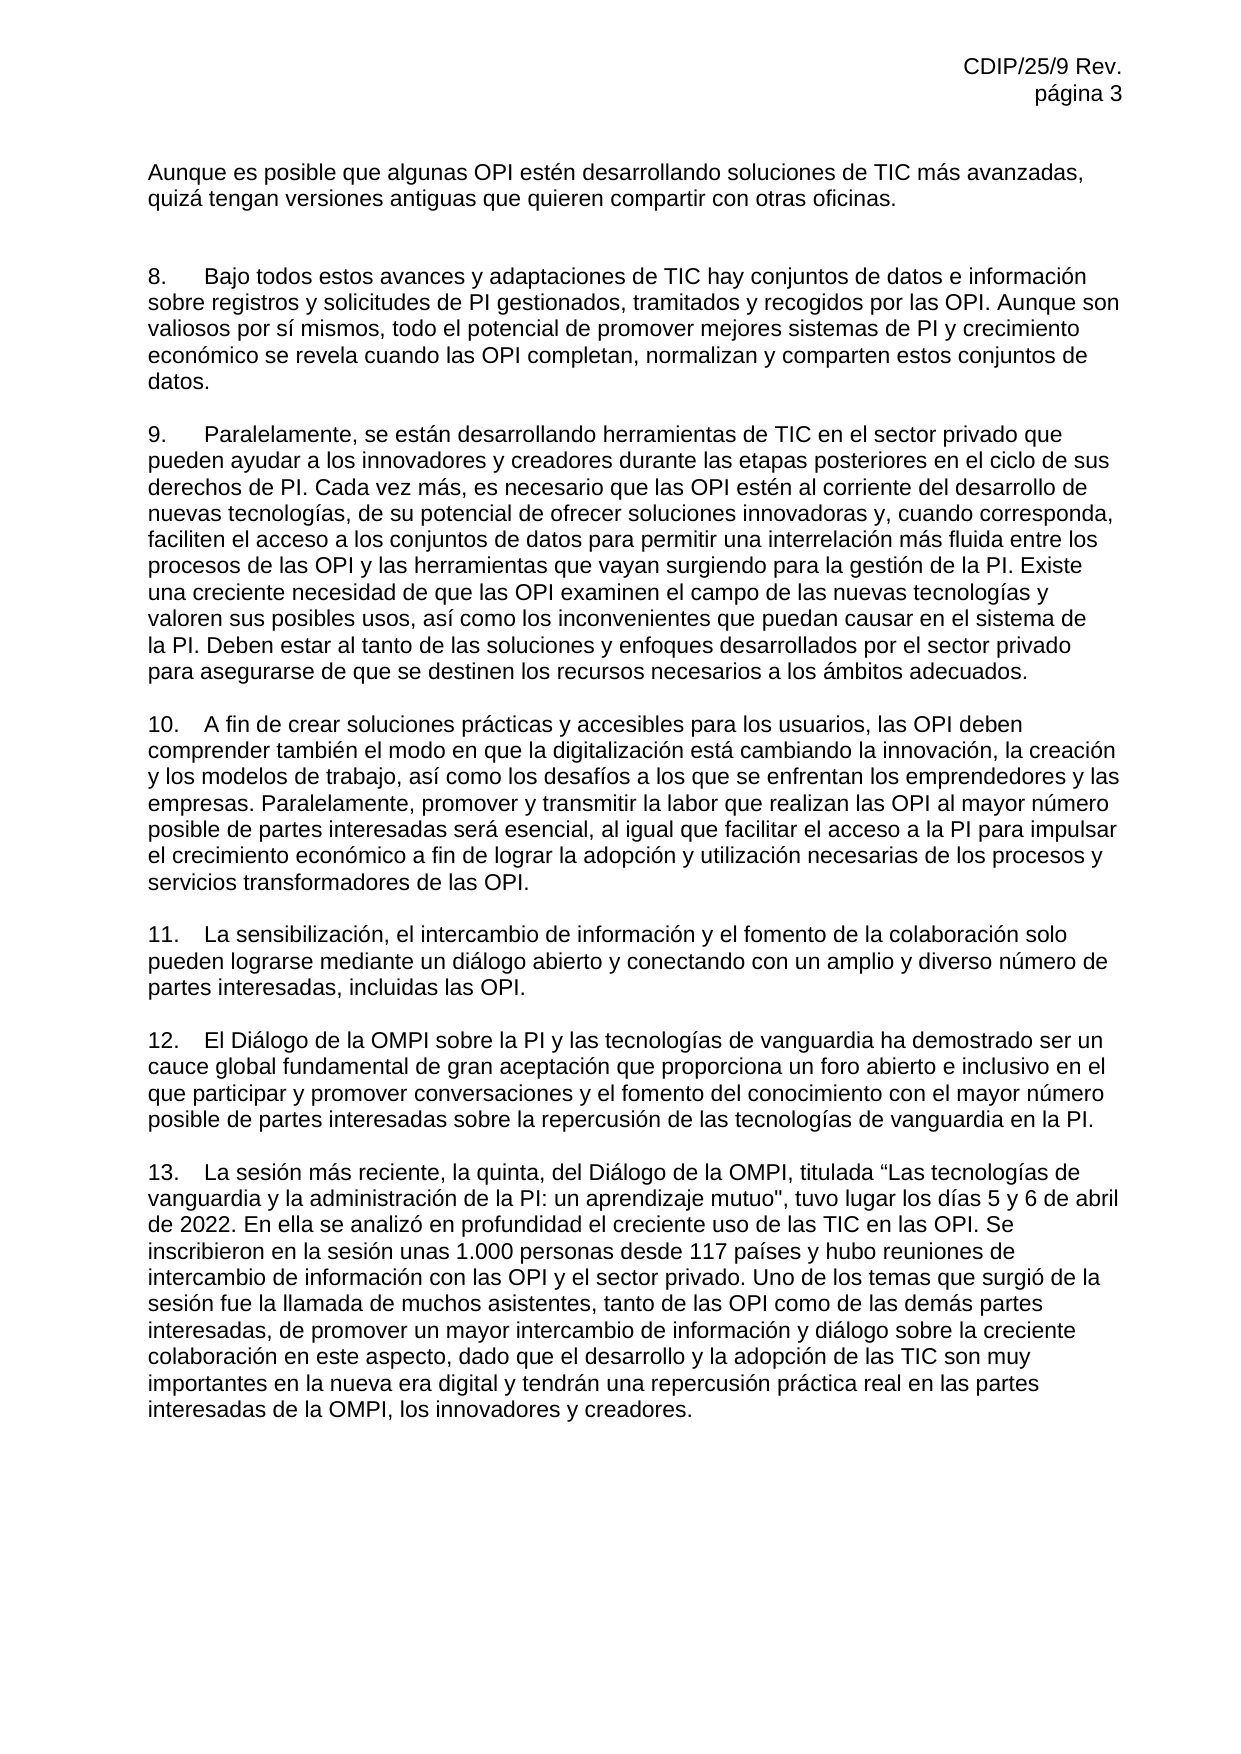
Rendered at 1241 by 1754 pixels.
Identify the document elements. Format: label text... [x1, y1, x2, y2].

list Bajo todos estos avances y adaptaciones de TIC hay conjuntos de datos e información sobre registros y solicitudes de PI gestionados, tramitados y recogidos por las OPI. Aunque son valiosos por sí mismos, todo el potencial de promover mejores sistemas de PI y crecimiento económico se revela cuando las OPI completan, normalizan y comparten estos conjuntos de datos. [148, 263, 1122, 394]
list La sensibilización, el intercambio de información y el fomento de la colaboración solo pueden lograrse mediante un diálogo abierto y conectando con un amplio y diverso número de partes interesadas, incluidas las OPI. [148, 921, 1122, 1001]
list A fin de crear soluciones prácticas y accesibles para los usuarios, las OPI deben comprender también el modo en que la digitalización está cambiando la innovación, la creación y los modelos de trabajo, así como los desafíos a los que se enfrentan los emprendedores y las empresas. Paralelamente, promover y transmitir la labor que realizan las OPI al mayor número posible de partes interesadas será esencial, al igual que facilitar el acceso a la PI para impulsar el crecimiento económico a fin de lograr la adopción y utilización necesarias de los procesos y servicios transformadores de las OPI. [148, 711, 1122, 895]
list Paralelamente, se están desarrollando herramientas de TIC en el sector privado que pueden ayudar a los innovadores y creadores durante las etapas posteriores en el ciclo de sus derechos de PI. Cada vez más, es necesario que las OPI estén al corriente del desarrollo de nuevas tecnologías, de su potencial de ofrecer soluciones innovadoras y, cuando corresponda, faciliten el acceso a los conjuntos de datos para permitir una interrelación más fluida entre los procesos de las OPI y las herramientas que vayan surgiendo para la gestión de la PI. Existe una creciente necesidad de que las OPI examinen el campo de las nuevas tecnologías y valoren sus posibles usos, así como los inconvenientes que puedan causar en el sistema de la PI. Deben estar al tanto de las soluciones y enfoques desarrollados por el sector privado para asegurarse de que se destinen los recursos necesarios a los ámbitos adecuados. [148, 421, 1122, 684]
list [148, 158, 1122, 211]
list El Diálogo de la OMPI sobre la PI y las tecnologías de vanguardia ha demostrado ser un cauce global fundamental de gran aceptación que proporciona un foro abierto e inclusivo en el que participar y promover conversaciones y el fomento del conocimiento con el mayor número posible de partes interesadas sobre la repercusión de las tecnologías de vanguardia en la PI. [148, 1027, 1122, 1132]
list La sesión más reciente, la quinta, del Diálogo de la OMPI, titulada “Las tecnologías de vanguardia y la administración de la PI: un aprendizaje mutuo", tuvo lugar los días 5 y 6 de abril de 2022. En ella se analizó en profundidad el creciente uso de las TIC en las OPI. Se inscribieron en la sesión unas 1.000 personas desde 117 países y hubo reuniones de intercambio de información con las OPI y el sector privado. Uno de los temas que surgió de la sesión fue la llamada de muchos asistentes, tanto de las OPI como de las demás partes interesadas, de promover un mayor intercambio de información y diálogo sobre la creciente colaboración en este aspecto, dado que el desarrollo y la adopción de las TIC son muy importantes en la nueva era digital y tendrán una repercusión práctica real en las partes interesadas de la OMPI, los innovadores y creadores. [148, 1159, 1122, 1422]
